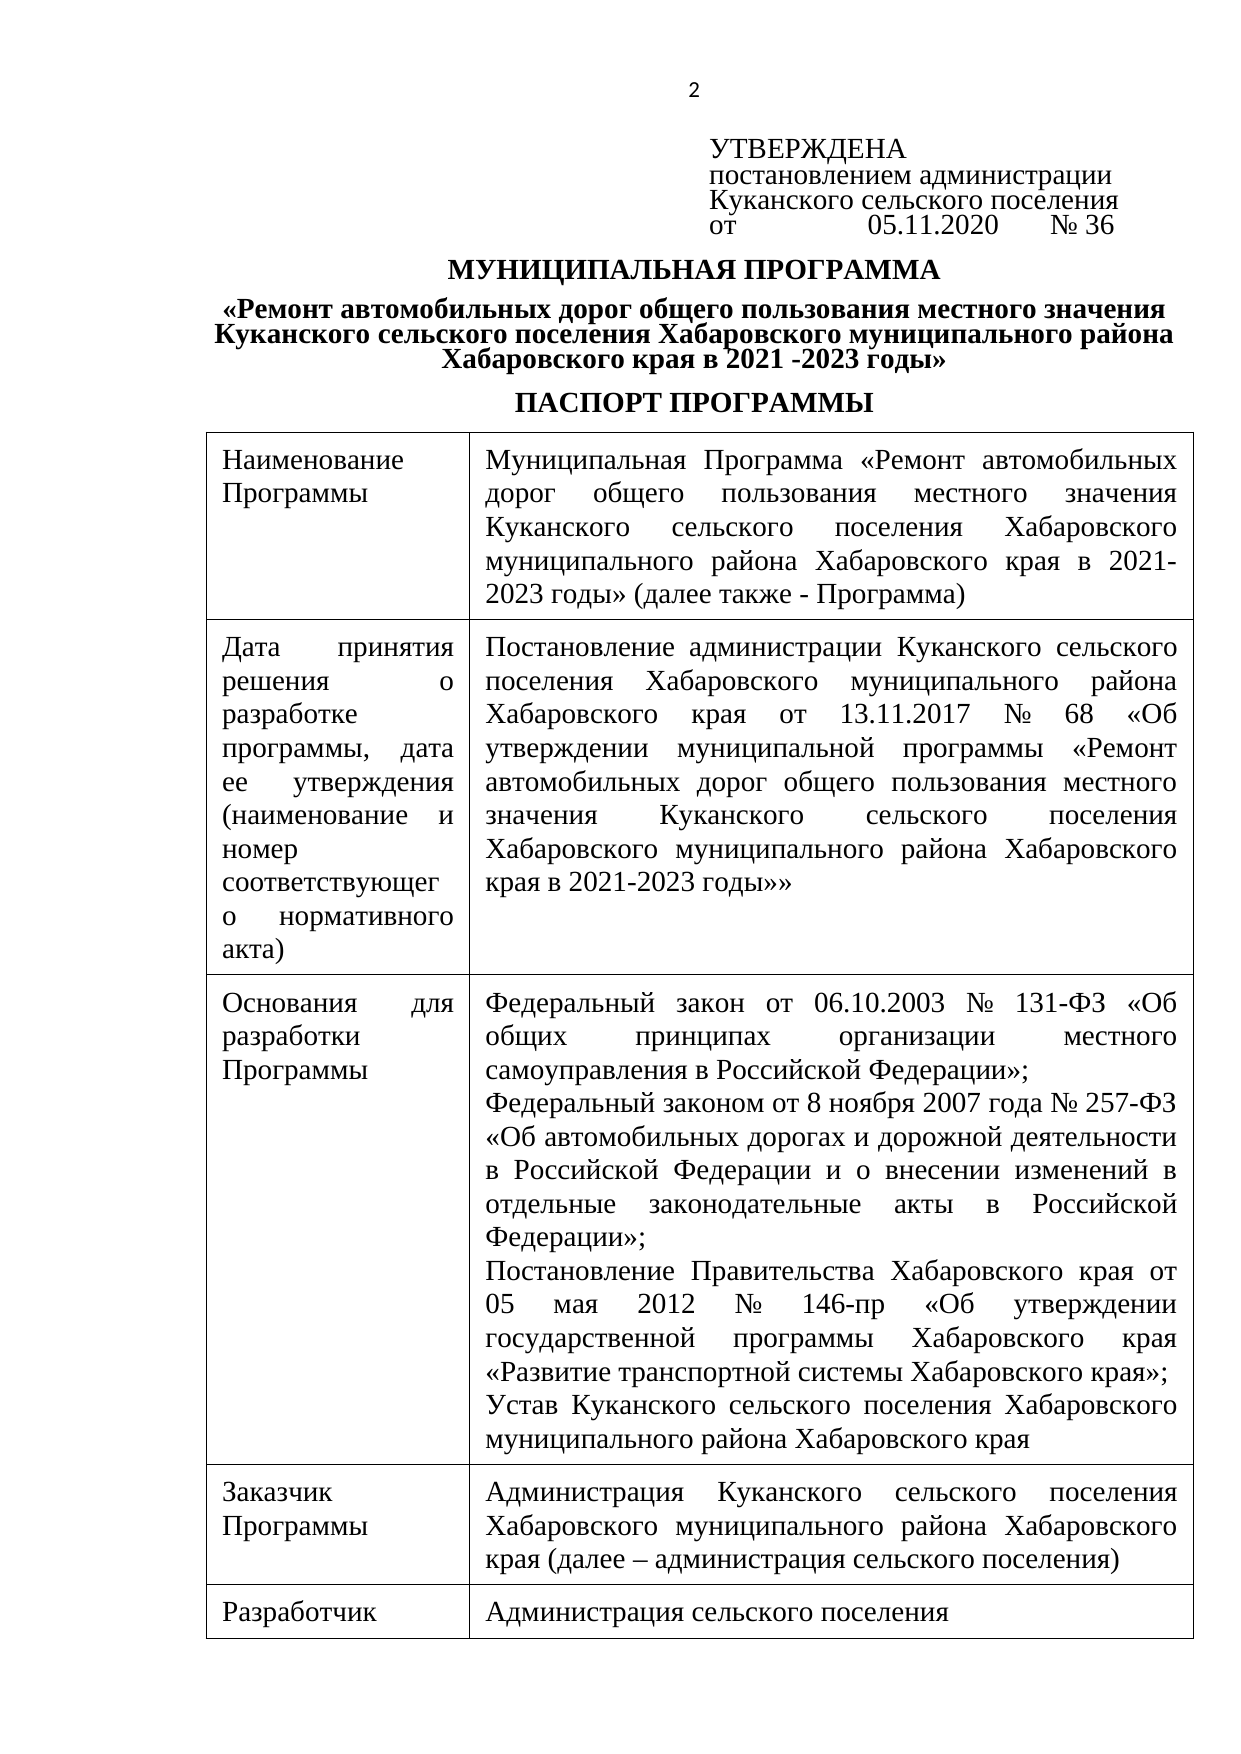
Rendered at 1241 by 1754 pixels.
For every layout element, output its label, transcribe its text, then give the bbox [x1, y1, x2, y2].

text постановлением администрации [207, 164, 1181, 189]
table_header Муниципальная Программа «Ремонт автомобильных дорог общего пользования местного значения Куканского сельского поселения Хабаровского муниципального района Хабаровского края в 2021-2023 годы» (далее также - Программа) [470, 433, 1193, 619]
table_cell Администрация Куканского сельского поселения Хабаровского муниципального района Хабаровского края (далее – администрация сельского поселения) [470, 1465, 1193, 1584]
table_cell Постановление администрации Куканского сельского поселения Хабаровского муниципального района Хабаровского края от 13.11.2017 № 68 «Об утверждении муниципальной программы «Ремонт автомобильных дорог общего пользования местного значения Куканского сельского поселения Хабаровского муниципального района Хабаровского края в 2021-2023 годы»» [470, 620, 1193, 974]
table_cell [207, 1585, 469, 1637]
table_cell Основания для разработки Программы [207, 975, 469, 1464]
text МУНИЦИПАЛЬНАЯ ПРОГРАММА [207, 252, 1181, 286]
table_cell Дата принятия решения о разработке программы, дата ее утверждения (наименование и номер соответствующего нормативного акта) [207, 620, 469, 974]
text УТВЕРЖДЕНА [207, 131, 1181, 164]
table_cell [470, 1585, 1193, 1637]
text «Ремонт автомобильных дорог общего пользования местного значения Куканского сельского поселения Хабаровского муниципального района Хабаровского края в 2021 -2023 годы» [207, 298, 1181, 373]
text ПАСПОРТ ПРОГРАММЫ [207, 386, 1181, 419]
table_cell Федеральный закон от 06.10.2003 № 131-ФЗ «Об общих принципах организации местного самоуправления в Российской Федерации»; Федеральный законом от 8 ноября 2007 года № 257-ФЗ «Об автомобильных дорогах и дорожной деятельности в Российской Федерации и о внесении изменений в отдельные законодательные акты в Российской Федерации»; Постановление Правительства Хабаровского края от 05 мая 2012 № 146-пр «Об утверждении государственной программы Хабаровского края «Развитие транспортной системы Хабаровского края»; Устав Куканского сельского поселения Хабаровского муниципального района Хабаровского края [470, 975, 1193, 1464]
text от 05.11.2020 № 36 [207, 214, 1181, 239]
table_cell Заказчик Программы [207, 1465, 469, 1584]
table_header Наименование Программы [207, 433, 469, 619]
text Куканского сельского поселения [207, 189, 1181, 214]
